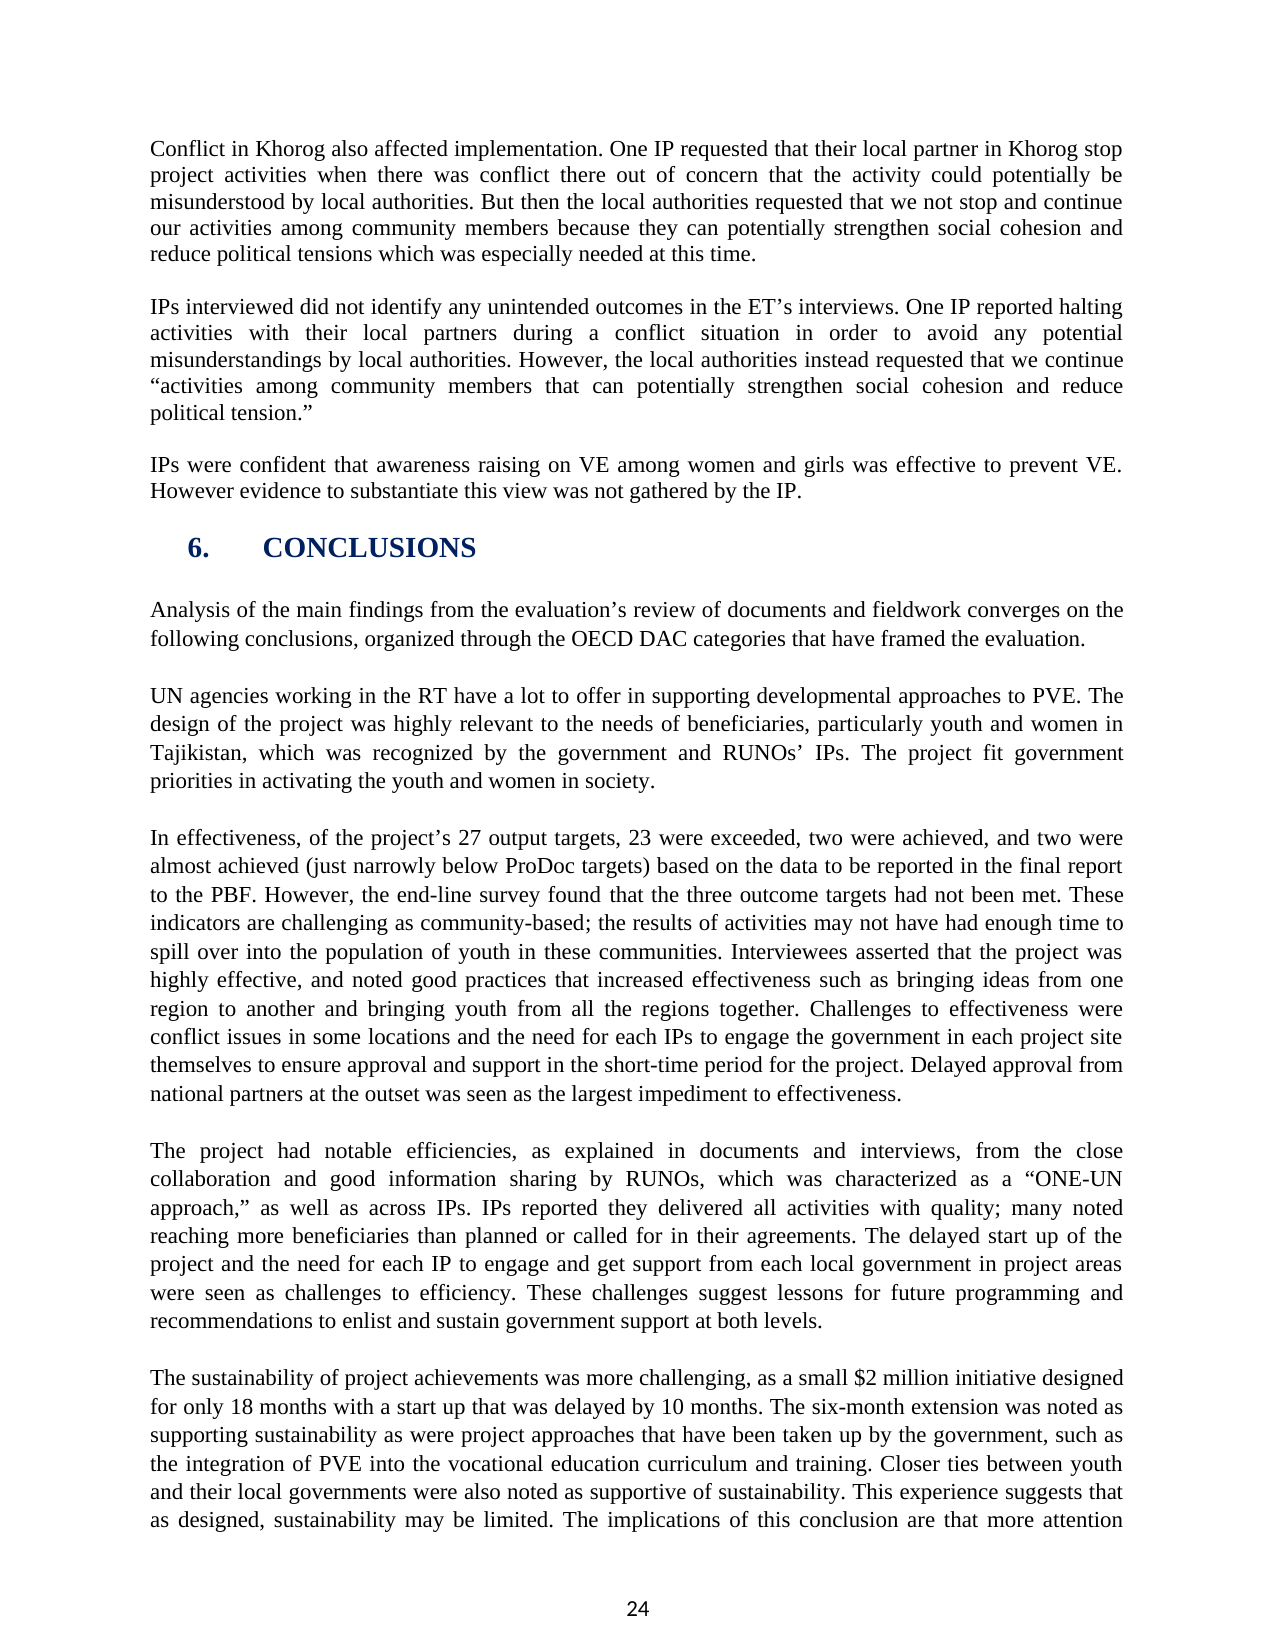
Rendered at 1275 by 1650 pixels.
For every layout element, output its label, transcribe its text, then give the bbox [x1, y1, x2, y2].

text IPs interviewed did not identify any unintended outcomes in the ET’s interviews. One IP reported halting activities with their local partners during a conflict situation in order to avoid any potential misunderstandings by local authorities. However, the local authorities instead requested that we continue “activities among community members that can potentially strengthen social cohesion and reduce political tension.” [150, 293, 1125, 425]
text The project had notable efficiencies, as explained in documents and interviews, from the close collaboration and good information sharing by RUNOs, which was characterized as a “ONE-UN approach,” as well as across IPs. IPs reported they delivered all activities with quality; many noted reaching more beneficiaries than planned or called for in their agreements. The delayed start up of the project and the need for each IP to engage and get support from each local government in project areas were seen as challenges to efficiency. These challenges suggest lessons for future programming and recommendations to enlist and sustain government support at both levels. [150, 1137, 1125, 1334]
text Analysis of the main findings from the evaluation’s review of documents and fieldwork converges on the following conclusions, organized through the OECD DAC categories that have framed the evaluation. [150, 596, 1125, 651]
text IPs were confident that awareness raising on VE among women and girls was effective to prevent VE. However evidence to substantiate this view was not gathered by the IP. [150, 451, 1125, 504]
subtitle CONCLUSIONS [187, 530, 1125, 564]
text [150, 1364, 1125, 1533]
text Conflict in Khorog also affected implementation. One IP requested that their local partner in Khorog stop project activities when there was conflict there out of concern that the activity could potentially be misunderstood by local authorities. But then the local authorities requested that we not stop and continue our activities among community members because they can potentially strengthen social cohesion and reduce political tensions which was especially needed at this time. [150, 135, 1125, 267]
text UN agencies working in the RT have a lot to offer in supporting developmental approaches to PVE. The design of the project was highly relevant to the needs of beneficiaries, particularly youth and women in Tajikistan, which was recognized by the government and RUNOs’ IPs. The project fit government priorities in activating the youth and women in society. [150, 682, 1125, 793]
text In effectiveness, of the project’s 27 output targets, 23 were exceeded, two were achieved, and two were almost achieved (just narrowly below ProDoc targets) based on the data to be reported in the final report to the PBF. However, the end-line survey found that the three outcome targets had not been met. These indicators are challenging as community-based; the results of activities may not have had enough time to spill over into the population of youth in these communities. Interviewees asserted that the project was highly effective, and noted good practices that increased effectiveness such as bringing ideas from one region to another and bringing youth from all the regions together. Challenges to effectiveness were conflict issues in some locations and the need for each IPs to engage the government in each project site themselves to ensure approval and support in the short-time period for the project. Delayed approval from national partners at the outset was seen as the largest impediment to effectiveness. [150, 824, 1125, 1106]
